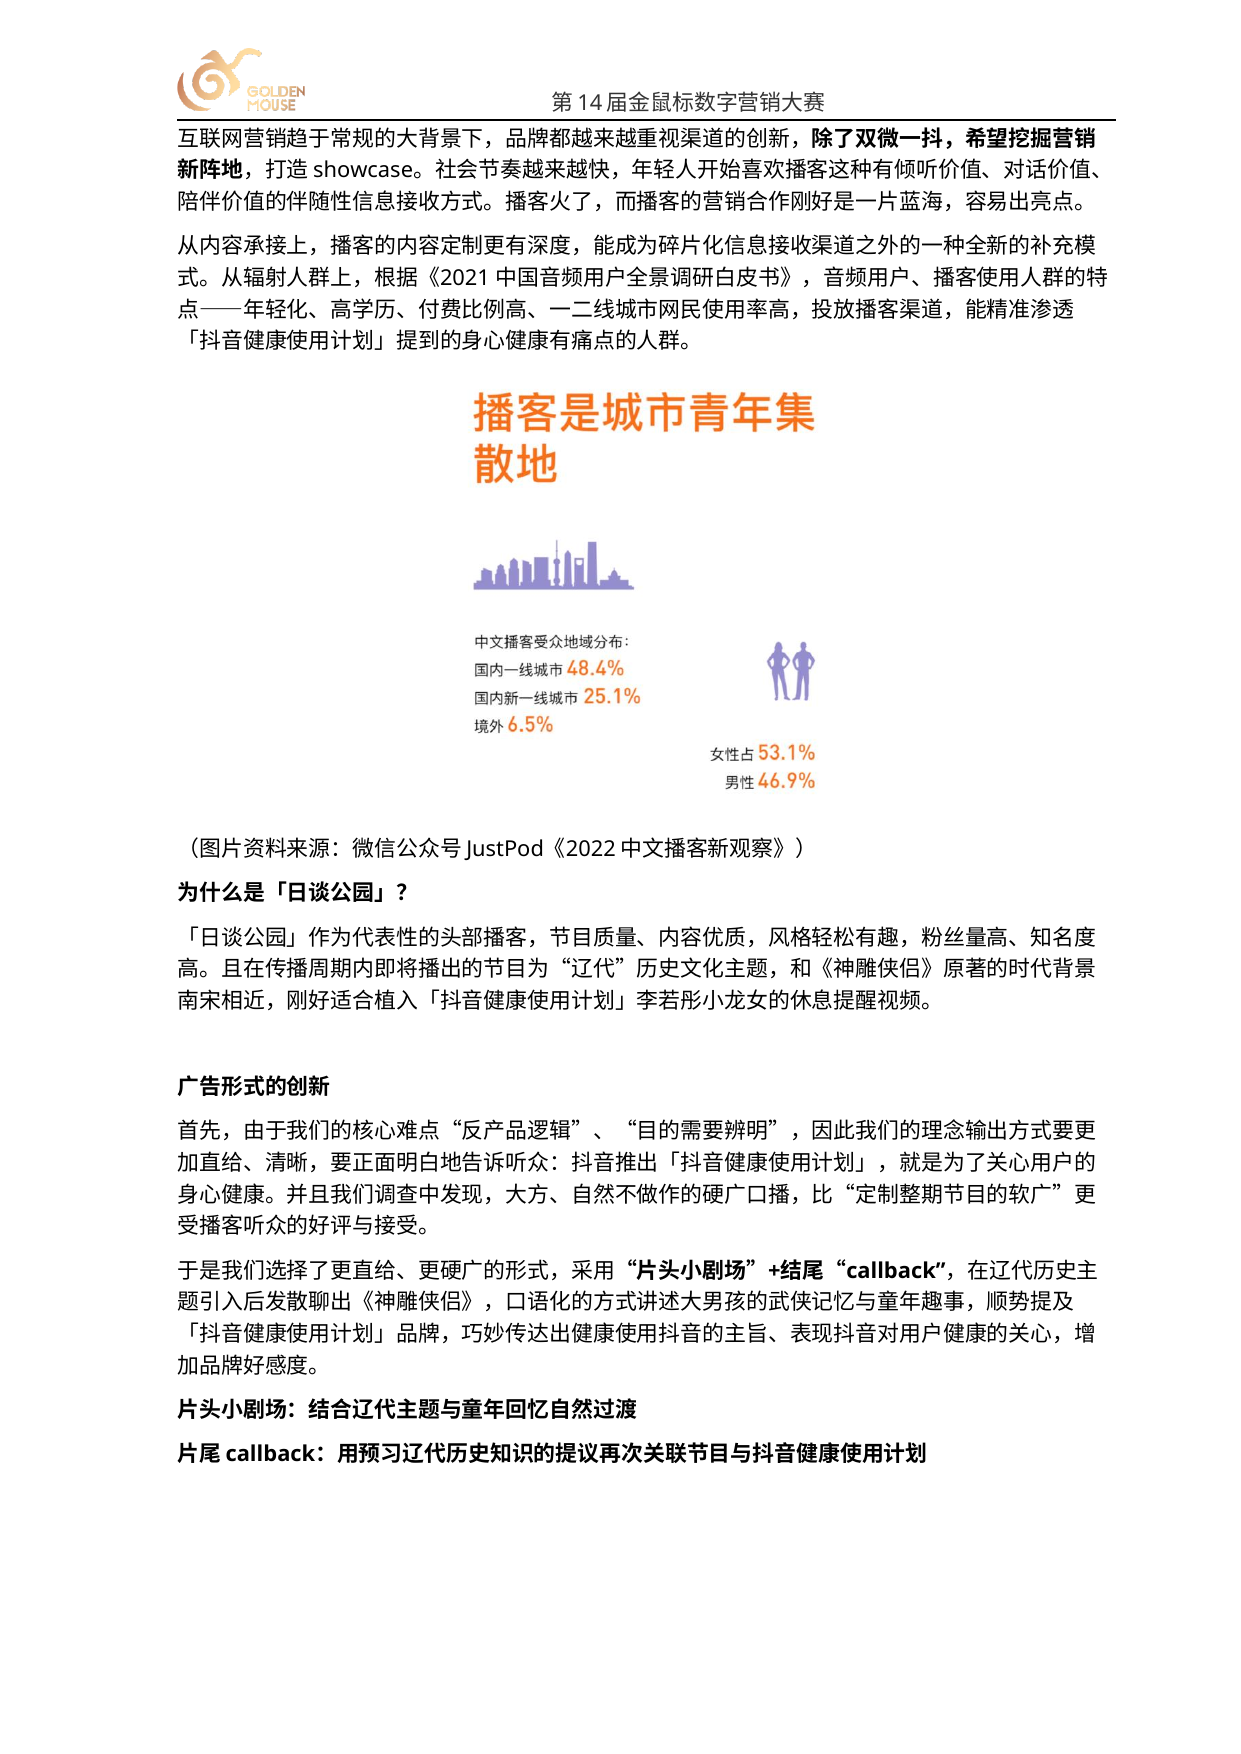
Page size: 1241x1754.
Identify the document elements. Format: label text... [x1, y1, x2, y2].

text （图片资料来源：微信公众号JustPod《2022中文播客新观察》） [177, 831, 1116, 863]
text 「日谈公园」作为代表性的头部播客，节目质量、内容优质，风格轻松有趣，粉丝量高、知名度高。且在传播周期内即将播出的节目为“辽代”历史文化主题，和《神雕侠侣》原著的时代背景南宋相近，刚好适合植入「抖音健康使用计划」李若彤小龙女的休息提醒视频。 [177, 919, 1116, 1014]
text 为什么是「日谈公园」？ [177, 875, 1116, 907]
picture [177, 48, 305, 111]
text 首先，由于我们的核心难点“反产品逻辑”、“目的需要辨明”，因此我们的理念输出方式要更加直给、清晰，要正面明白地告诉听众：抖音推出「抖音健康使用计划」，就是为了关心用户的身心健康。并且我们调查中发现，大方、自然不做作的硬广口播，比“定制整期节目的软广”更受播客听众的好评与接受。 [177, 1113, 1116, 1240]
text 从内容承接上，播客的内容定制更有深度，能成为碎片化信息接收渠道之外的一种全新的补充模式。从辐射人群上，根据《2021 中国音频用户全景调研白皮书》，音频用户、播客使用人群的特点——年轻化、高学历、付费比例高、一二线城市网民使用率高，投放播客渠道，能精准渗透「抖音健康使用计划」提到的身心健康有痛点的人群。 [177, 228, 1116, 355]
text 片头小剧场：结合辽代主题与童年回忆自然过渡 [177, 1392, 1116, 1423]
picture [425, 367, 868, 812]
text 广告形式的创新 [177, 1069, 1116, 1101]
text 互联网营销趋于常规的大背景下，品牌都越来越重视渠道的创新，除了双微一抖，希望挖掘营销新阵地，打造showcase。社会节奏越来越快，年轻人开始喜欢播客这种有倾听价值、对话价值、陪伴价值的伴随性信息接收方式。播客火了，而播客的营销合作刚好是一片蓝海，容易出亮点。 [177, 121, 1116, 216]
text 片尾callback：用预习辽代历史知识的提议再次关联节目与抖音健康使用计划 [177, 1436, 1116, 1468]
text 于是我们选择了更直给、更硬广的形式，采用“片头小剧场”+结尾“callback”，在辽代历史主题引入后发散聊出《神雕侠侣》，口语化的方式讲述大男孩的武侠记忆与童年趣事，顺势提及「抖音健康使用计划」品牌，巧妙传达出健康使用抖音的主旨、表现抖音对用户健康的关心，增加品牌好感度。 [177, 1253, 1116, 1379]
